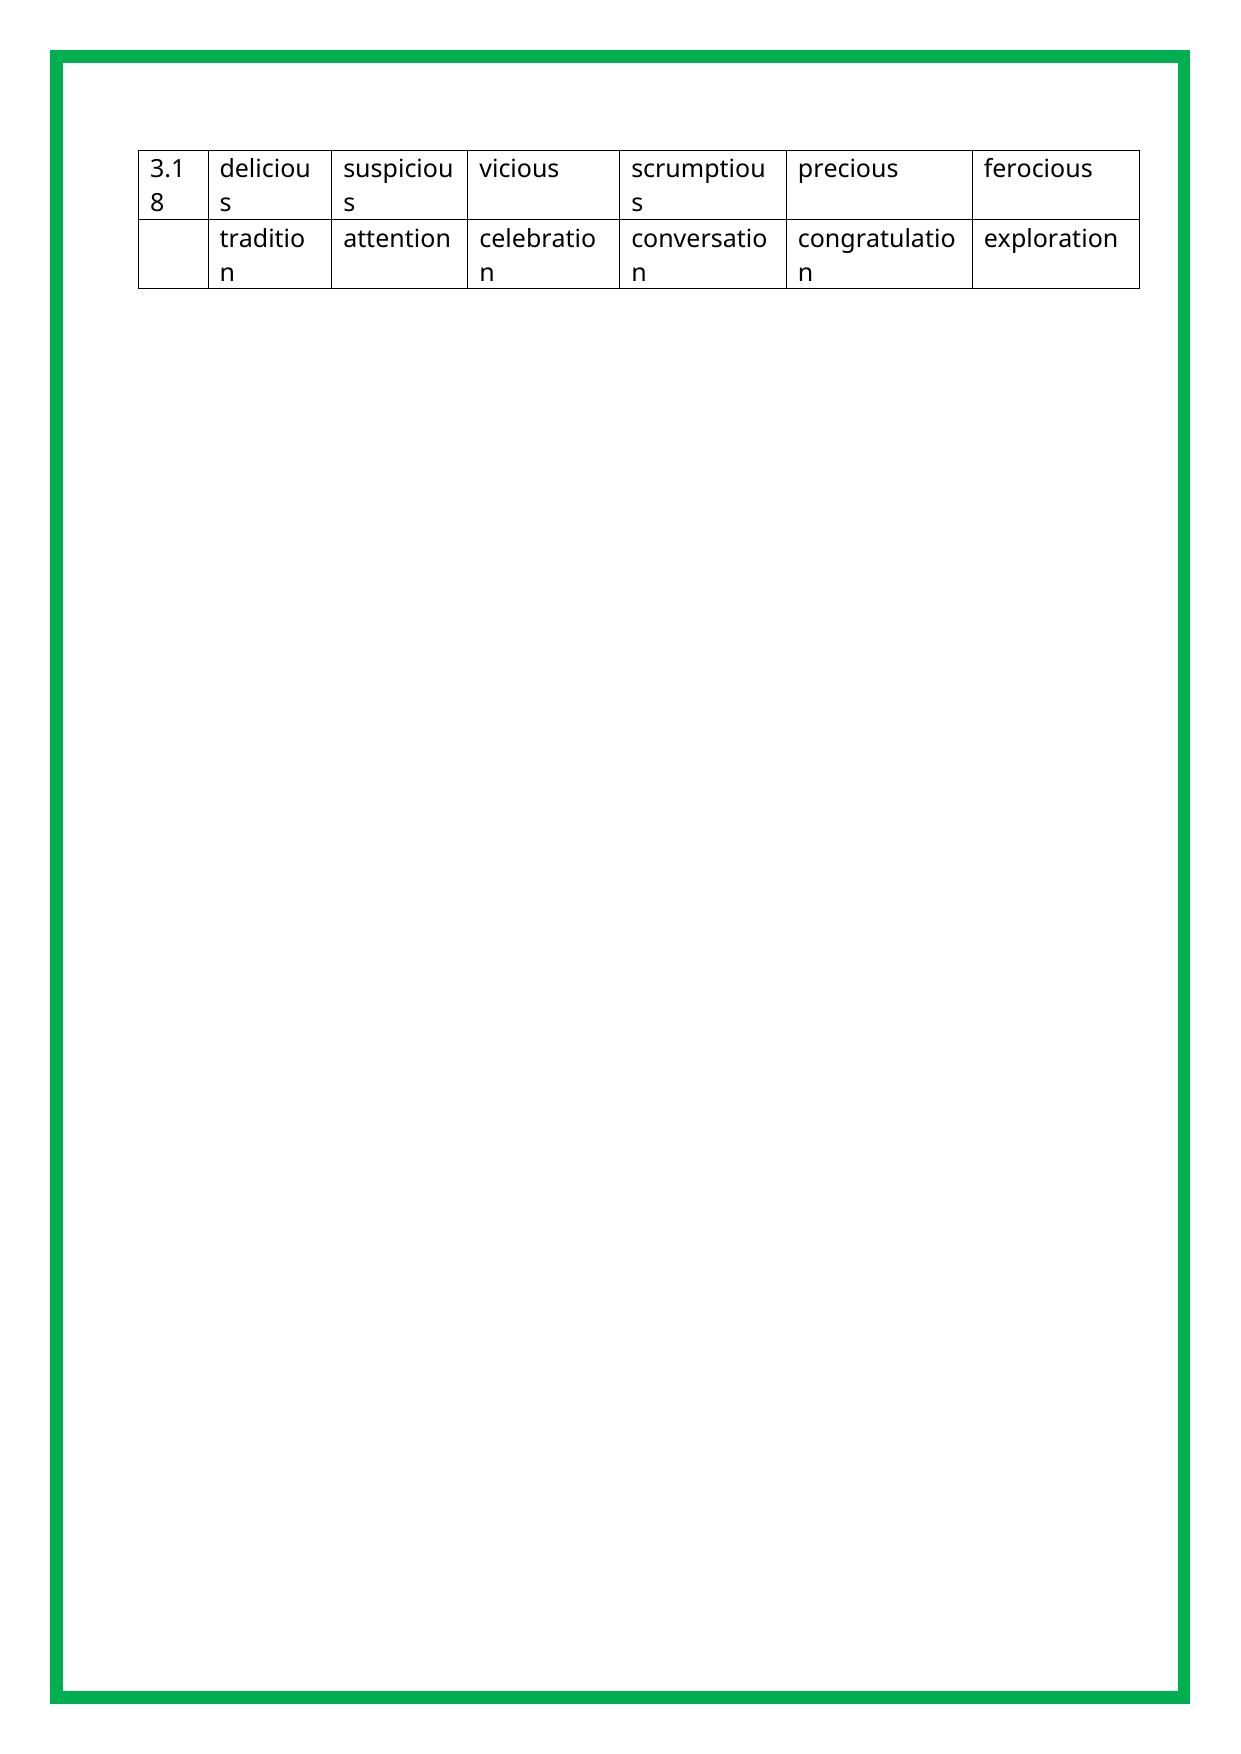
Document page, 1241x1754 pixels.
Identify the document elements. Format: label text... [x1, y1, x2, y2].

table_cell delicious [209, 151, 331, 219]
table_cell exploration [973, 220, 1139, 288]
table_cell suspicious [332, 151, 467, 219]
table_cell attention [332, 220, 467, 288]
table_cell 3.18 [139, 151, 208, 219]
table_cell scrumptious [620, 151, 786, 219]
table_cell conversation [620, 220, 786, 288]
table_cell celebration [468, 220, 619, 288]
table_cell congratulation [787, 220, 972, 288]
table_cell vicious [468, 151, 619, 219]
table_cell tradition [209, 220, 331, 288]
table_cell ferocious [973, 151, 1139, 219]
table_cell [139, 220, 208, 288]
table_cell precious [787, 151, 972, 219]
